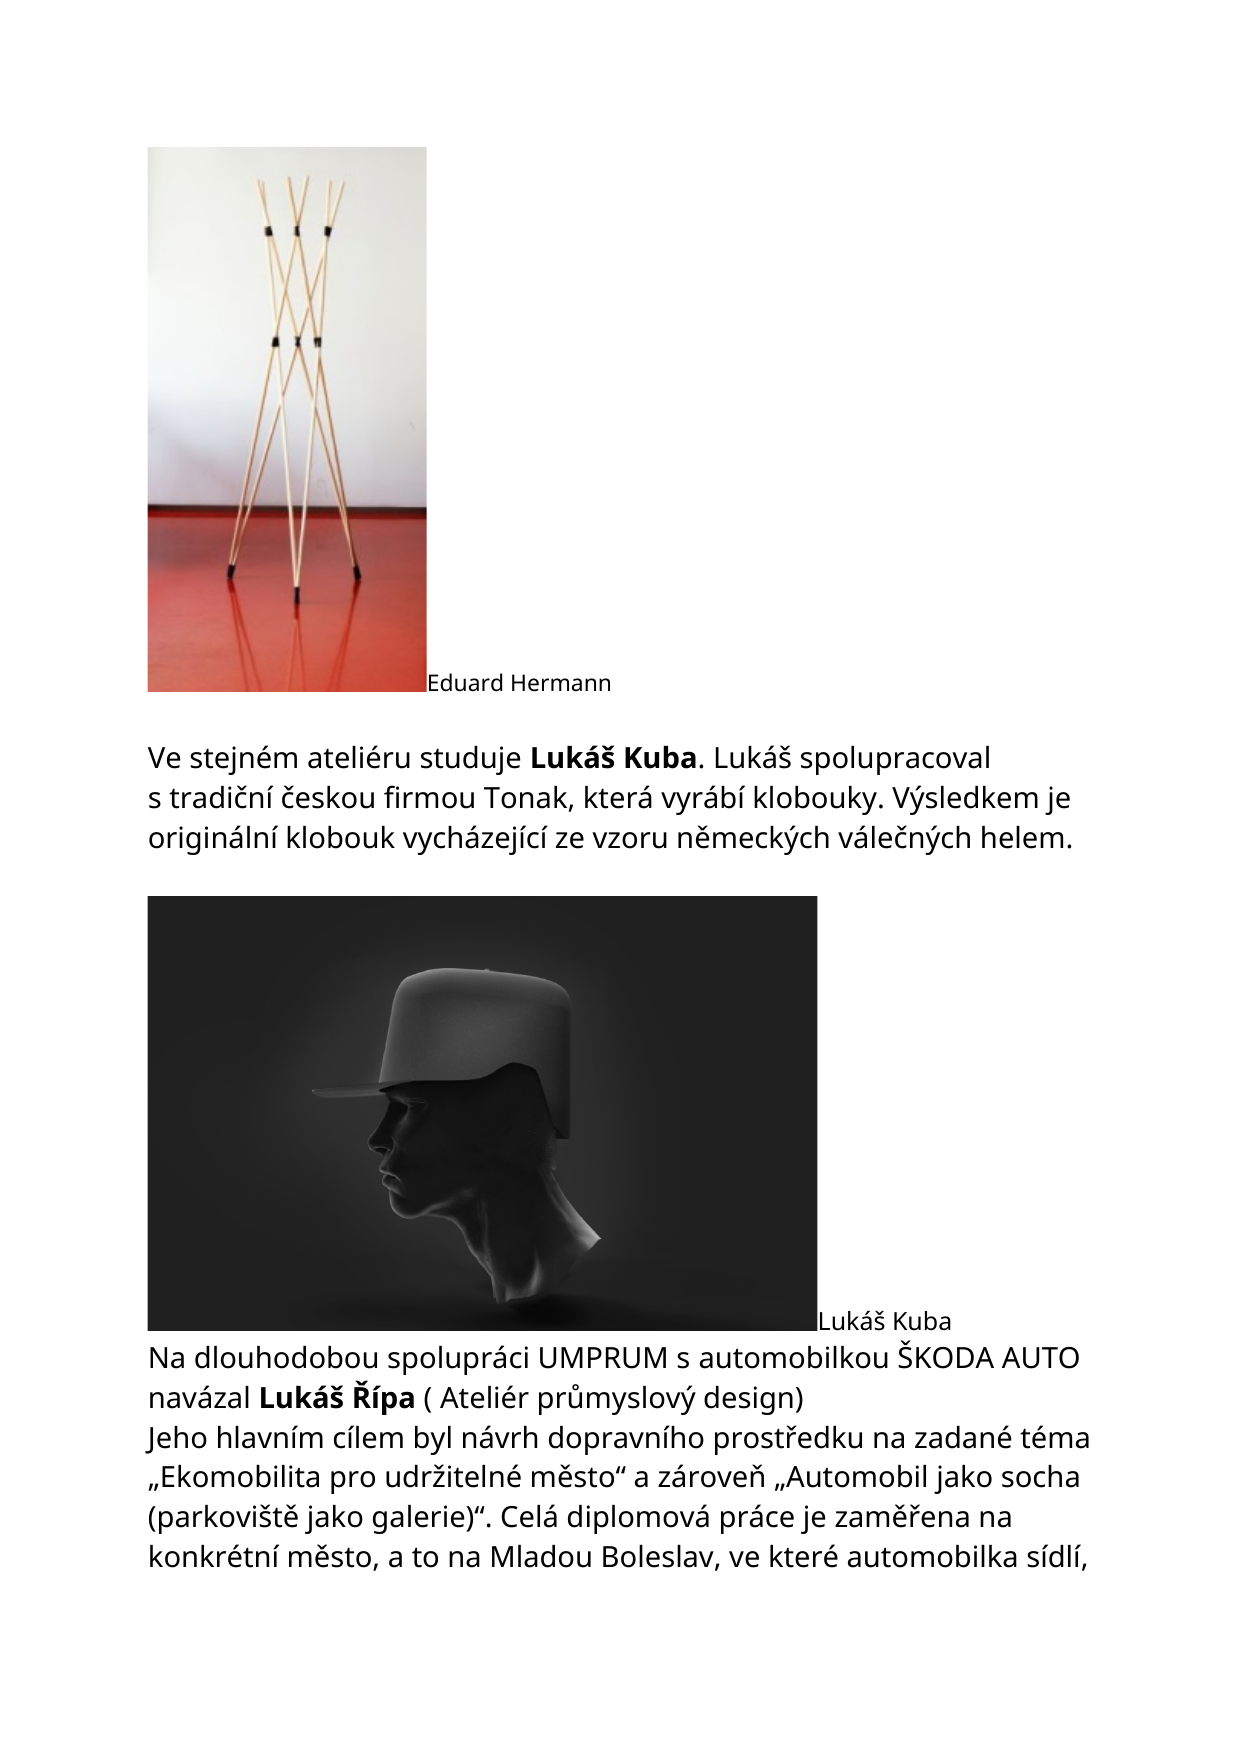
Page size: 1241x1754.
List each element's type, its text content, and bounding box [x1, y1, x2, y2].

text Na dlouhodobou spolupráci UMPRUM s automobilkou ŠKODA AUTO navázal Lukáš Řípa ( Ateliér průmyslový design) [148, 1338, 1093, 1417]
text Ve stejném ateliéru studuje Lukáš Kuba. Lukáš spolupracoval s tradiční českou firmou Tonak, která vyrábí klobouky. Výsledkem je originální klobouk vycházející ze vzoru německých válečných helem. [148, 738, 1093, 857]
picture [147, 896, 818, 1331]
picture [147, 147, 427, 692]
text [148, 1417, 1093, 1576]
